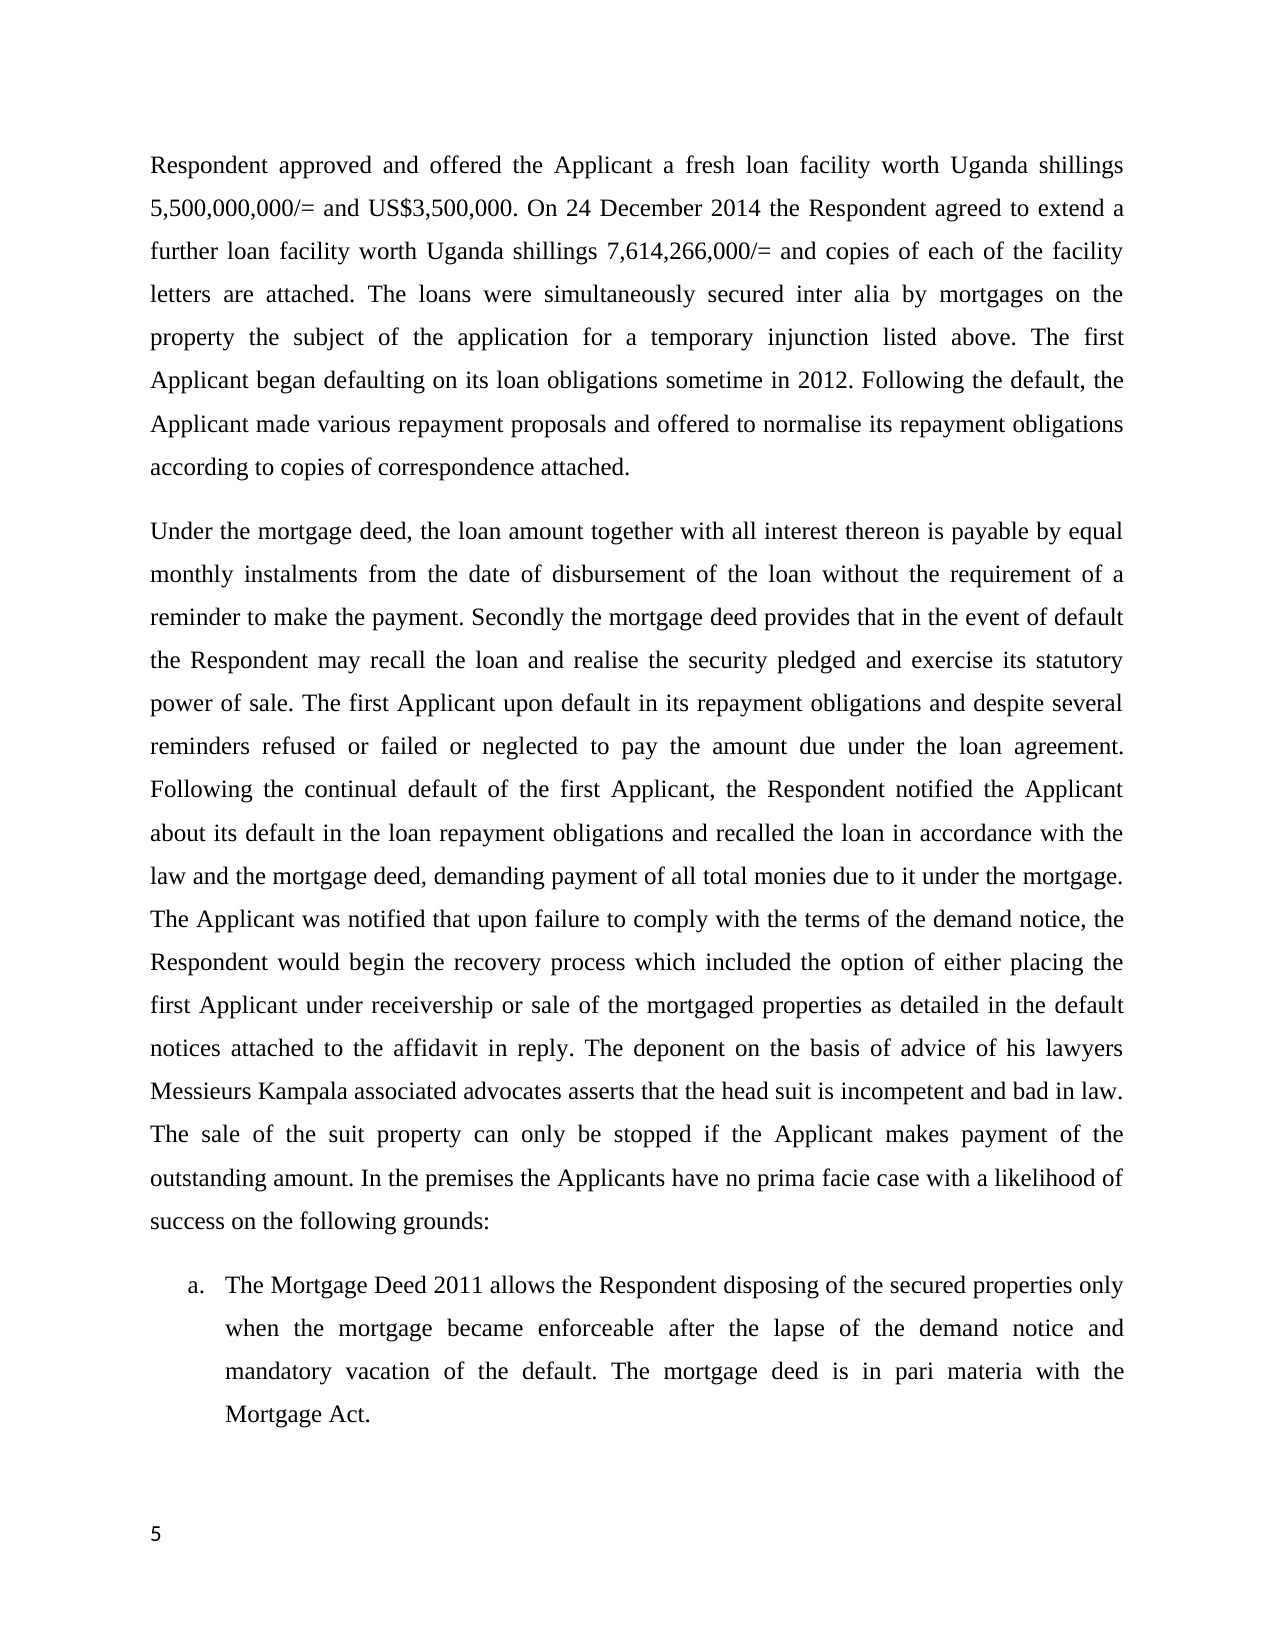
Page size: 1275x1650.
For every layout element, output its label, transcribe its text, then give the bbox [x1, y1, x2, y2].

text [150, 150, 1125, 481]
text Under the mortgage deed, the loan amount together with all interest thereon is payable by equal monthly instalments from the date of disbursement of the loan without the requirement of a reminder to make the payment. Secondly the mortgage deed provides that in the event of default the Respondent may recall the loan and realise the security pledged and exercise its statutory power of sale. The first Applicant upon default in its repayment obligations and despite several reminders refused or failed or neglected to pay the amount due under the loan agreement. Following the continual default of the first Applicant, the Respondent notified the Applicant about its default in the loan repayment obligations and recalled the loan in accordance with the law and the mortgage deed, demanding payment of all total monies due to it under the mortgage. The Applicant was notified that upon failure to comply with the terms of the demand notice, the Respondent would begin the recovery process which included the option of either placing the first Applicant under receivership or sale of the mortgaged properties as detailed in the default notices attached to the affidavit in reply. The deponent on the basis of advice of his lawyers Messieurs Kampala associated advocates asserts that the head suit is incompetent and bad in law. The sale of the suit property can only be stopped if the Applicant makes payment of the outstanding amount. In the premises the Applicants have no prima facie case with a likelihood of success on the following grounds: [150, 516, 1125, 1234]
list The Mortgage Deed 2011 allows the Respondent disposing of the secured properties only when the mortgage became enforceable after the lapse of the demand notice and mandatory vacation of the default. The mortgage deed is in pari materia with the Mortgage Act. [187, 1270, 1125, 1428]
